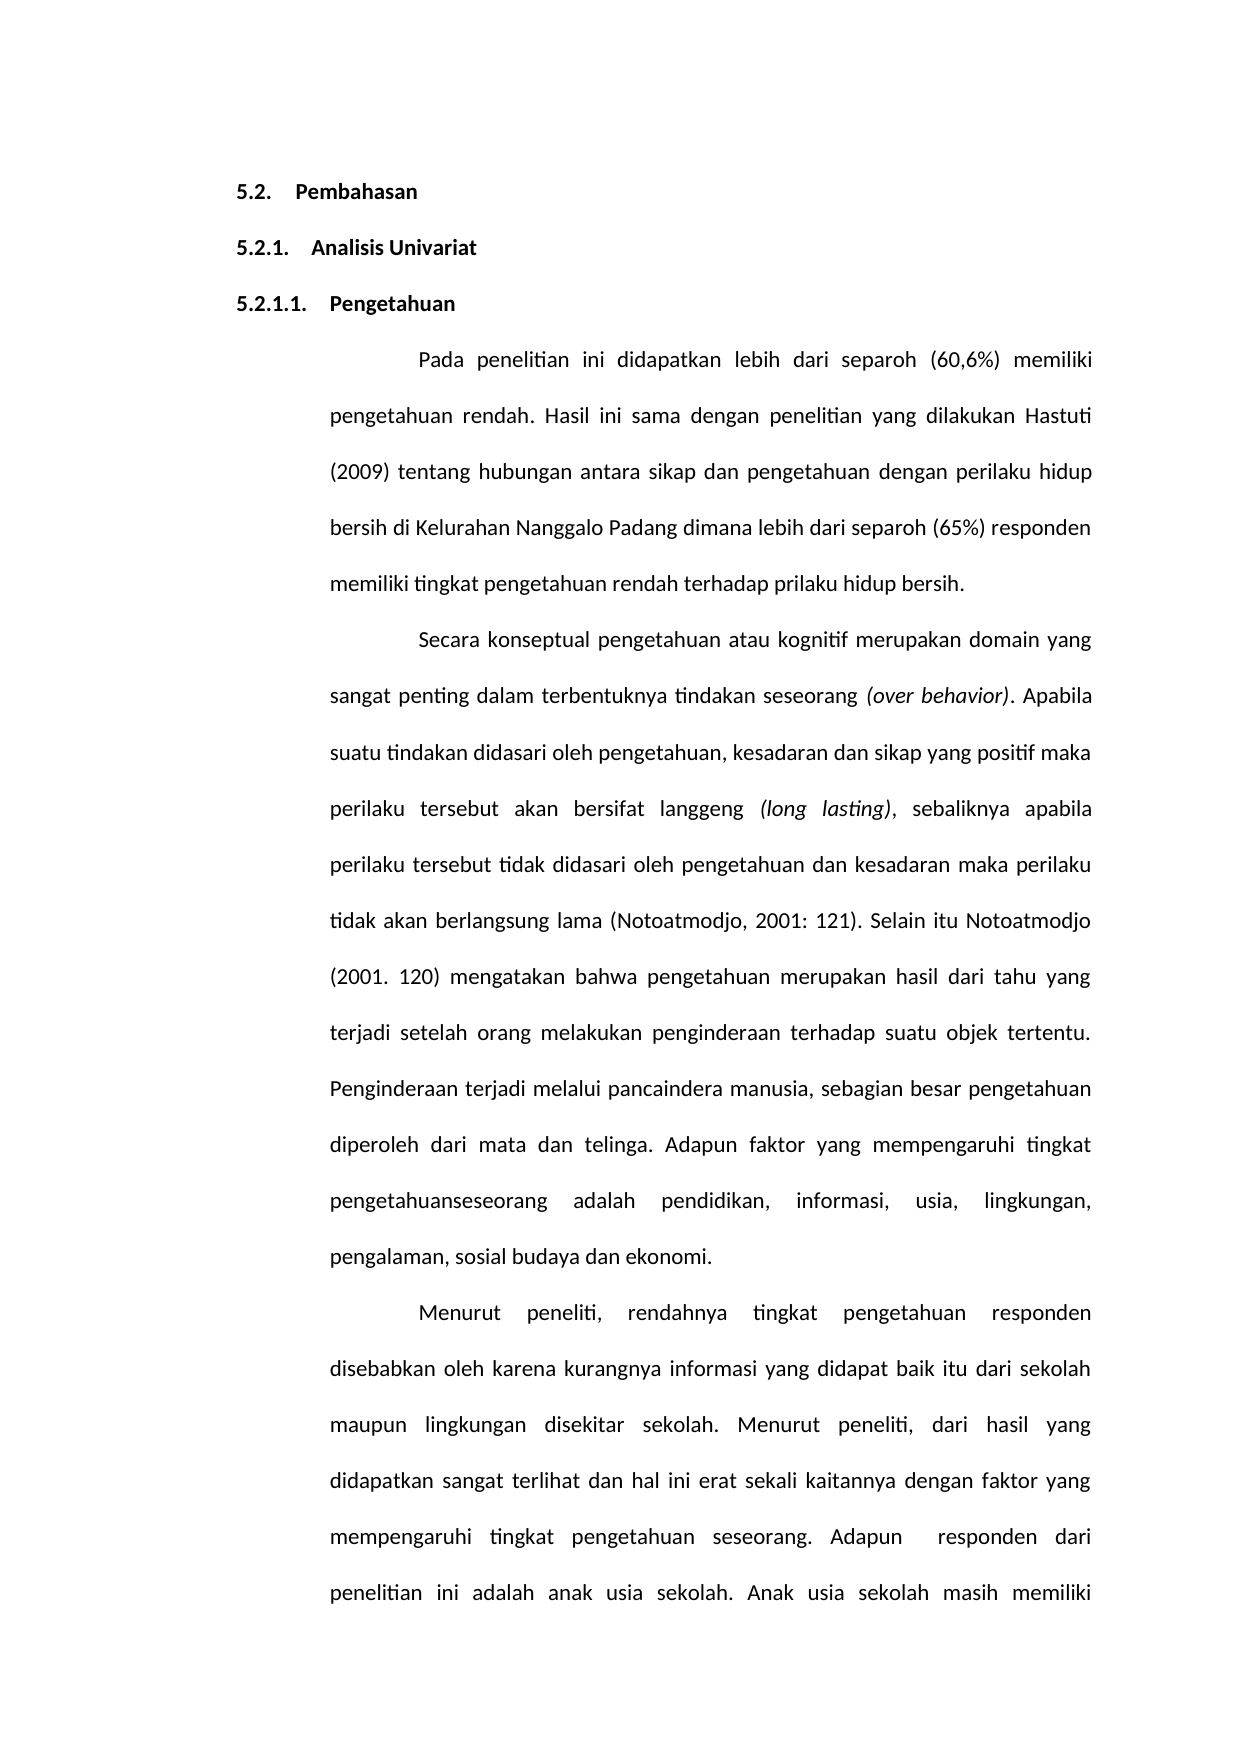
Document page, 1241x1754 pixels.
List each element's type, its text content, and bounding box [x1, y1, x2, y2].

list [329, 1298, 1092, 1606]
list Analisis Univariat [236, 233, 1092, 261]
list Pengetahuan [236, 289, 1092, 317]
list Pada penelitian ini didapatkan lebih dari separoh (60,6%) memiliki pengetahuan rendah. Hasil ini sama dengan penelitian yang dilakukan Hastuti (2009) tentang hubungan antara sikap dan pengetahuan dengan perilaku hidup bersih di Kelurahan Nanggalo Padang dimana lebih dari separoh (65%) responden memiliki tingkat pengetahuan rendah terhadap prilaku hidup bersih. [329, 345, 1092, 597]
list Secara konseptual pengetahuan atau kognitif merupakan domain yang sangat penting dalam terbentuknya tindakan seseorang (over behavior). Apabila suatu tindakan didasari oleh pengetahuan, kesadaran dan sikap yang positif maka perilaku tersebut akan bersifat langgeng (long lasting), sebaliknya apabila perilaku tersebut tidak didasari oleh pengetahuan dan kesadaran maka perilaku tidak akan berlangsung lama (Notoatmodjo, 2001: 121). Selain itu Notoatmodjo (2001. 120) mengatakan bahwa pengetahuan merupakan hasil dari tahu yang terjadi setelah orang melakukan penginderaan terhadap suatu objek tertentu. Penginderaan terjadi melalui pancaindera manusia, sebagian besar pengetahuan diperoleh dari mata dan telinga. Adapun faktor yang mempengaruhi tingkat pengetahuanseseorang adalah pendidikan, informasi, usia, lingkungan, pengalaman, sosial budaya dan ekonomi. [329, 626, 1092, 1270]
list Pembahasan [236, 177, 1092, 205]
